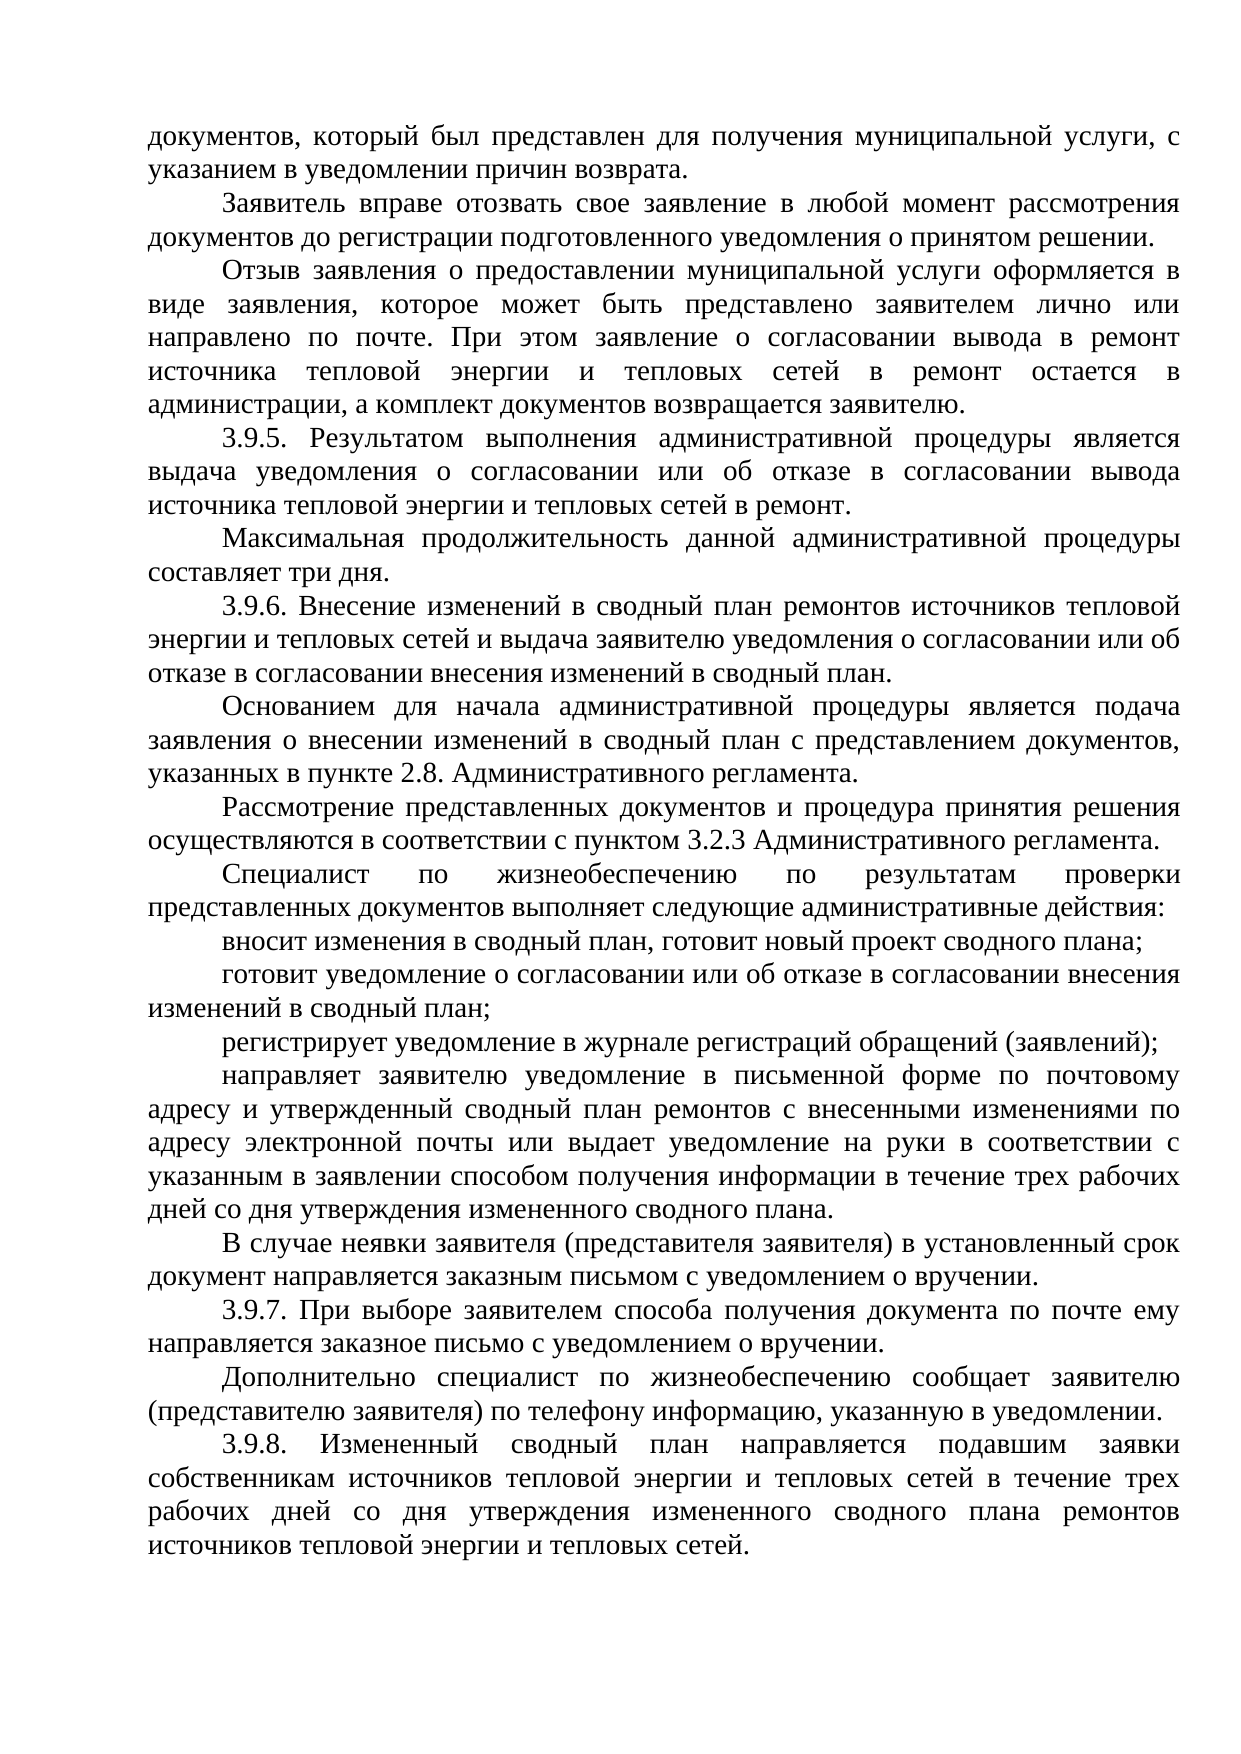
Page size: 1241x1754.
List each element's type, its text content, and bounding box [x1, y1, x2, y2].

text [148, 118, 1181, 185]
text Дополнительно специалист по жизнеобеспечению сообщает заявителю (представителю заявителя) по телефону информацию, указанную в уведомлении. [148, 1359, 1181, 1426]
text 3.9.8. Измененный сводный план направляется подавшим заявки собственникам источников тепловой энергии и тепловых сетей в течение трех рабочих дней со дня утверждения измененного сводного плана ремонтов источников тепловой энергии и тепловых сетей. [148, 1426, 1181, 1560]
text вносит изменения в сводный план, готовит новый проект сводного плана; [148, 923, 1181, 957]
text 3.9.5. Результатом выполнения административной процедуры является выдача уведомления о согласовании или об отказе в согласовании вывода источника тепловой энергии и тепловых сетей в ремонт. [148, 420, 1181, 521]
text готовит уведомление о согласовании или об отказе в согласовании внесения изменений в сводный план; [148, 957, 1181, 1024]
text Основанием для начала административной процедуры является подача заявления о внесении изменений в сводный план с представлением документов, указанных в пункте 2.8. Административного регламента. [148, 688, 1181, 789]
text Отзыв заявления о предоставлении муниципальной услуги оформляется в виде заявления, которое может быть представлено заявителем лично или направлено по почте. При этом заявление о согласовании вывода в ремонт источника тепловой энергии и тепловых сетей в ремонт остается в администрации, а комплект документов возвращается заявителю. [148, 252, 1181, 420]
text Специалист по жизнеобеспечению по результатам проверки представленных документов выполняет следующие административные действия: [148, 856, 1181, 923]
text направляет заявителю уведомление в письменной форме по почтовому адресу и утвержденный сводный план ремонтов с внесенными изменениями по адресу электронной почты или выдает уведомление на руки в соответствии с указанным в заявлении способом получения информации в течение трех рабочих дней со дня утверждения измененного сводного плана. [148, 1057, 1181, 1225]
text 3.9.7. При выборе заявителем способа получения документа по почте ему направляется заказное письмо с уведомлением о вручении. [148, 1292, 1181, 1359]
text 3.9.6. Внесение изменений в сводный план ремонтов источников тепловой энергии и тепловых сетей и выдача заявителю уведомления о согласовании или об отказе в согласовании внесения изменений в сводный план. [148, 588, 1181, 688]
text регистрирует уведомление в журнале регистраций обращений (заявлений); [148, 1024, 1181, 1057]
text В случае неявки заявителя (представителя заявителя) в установленный срок документ направляется заказным письмом с уведомлением о вручении. [148, 1225, 1181, 1292]
text Заявитель вправе отозвать свое заявление в любой момент рассмотрения документов до регистрации подготовленного уведомления о принятом решении. [148, 185, 1181, 252]
text Максимальная продолжительность данной административной процедуры составляет три дня. [148, 521, 1181, 588]
text Рассмотрение представленных документов и процедура принятия решения осуществляются в соответствии с пунктом 3.2.3 Административного регламента. [148, 789, 1181, 856]
